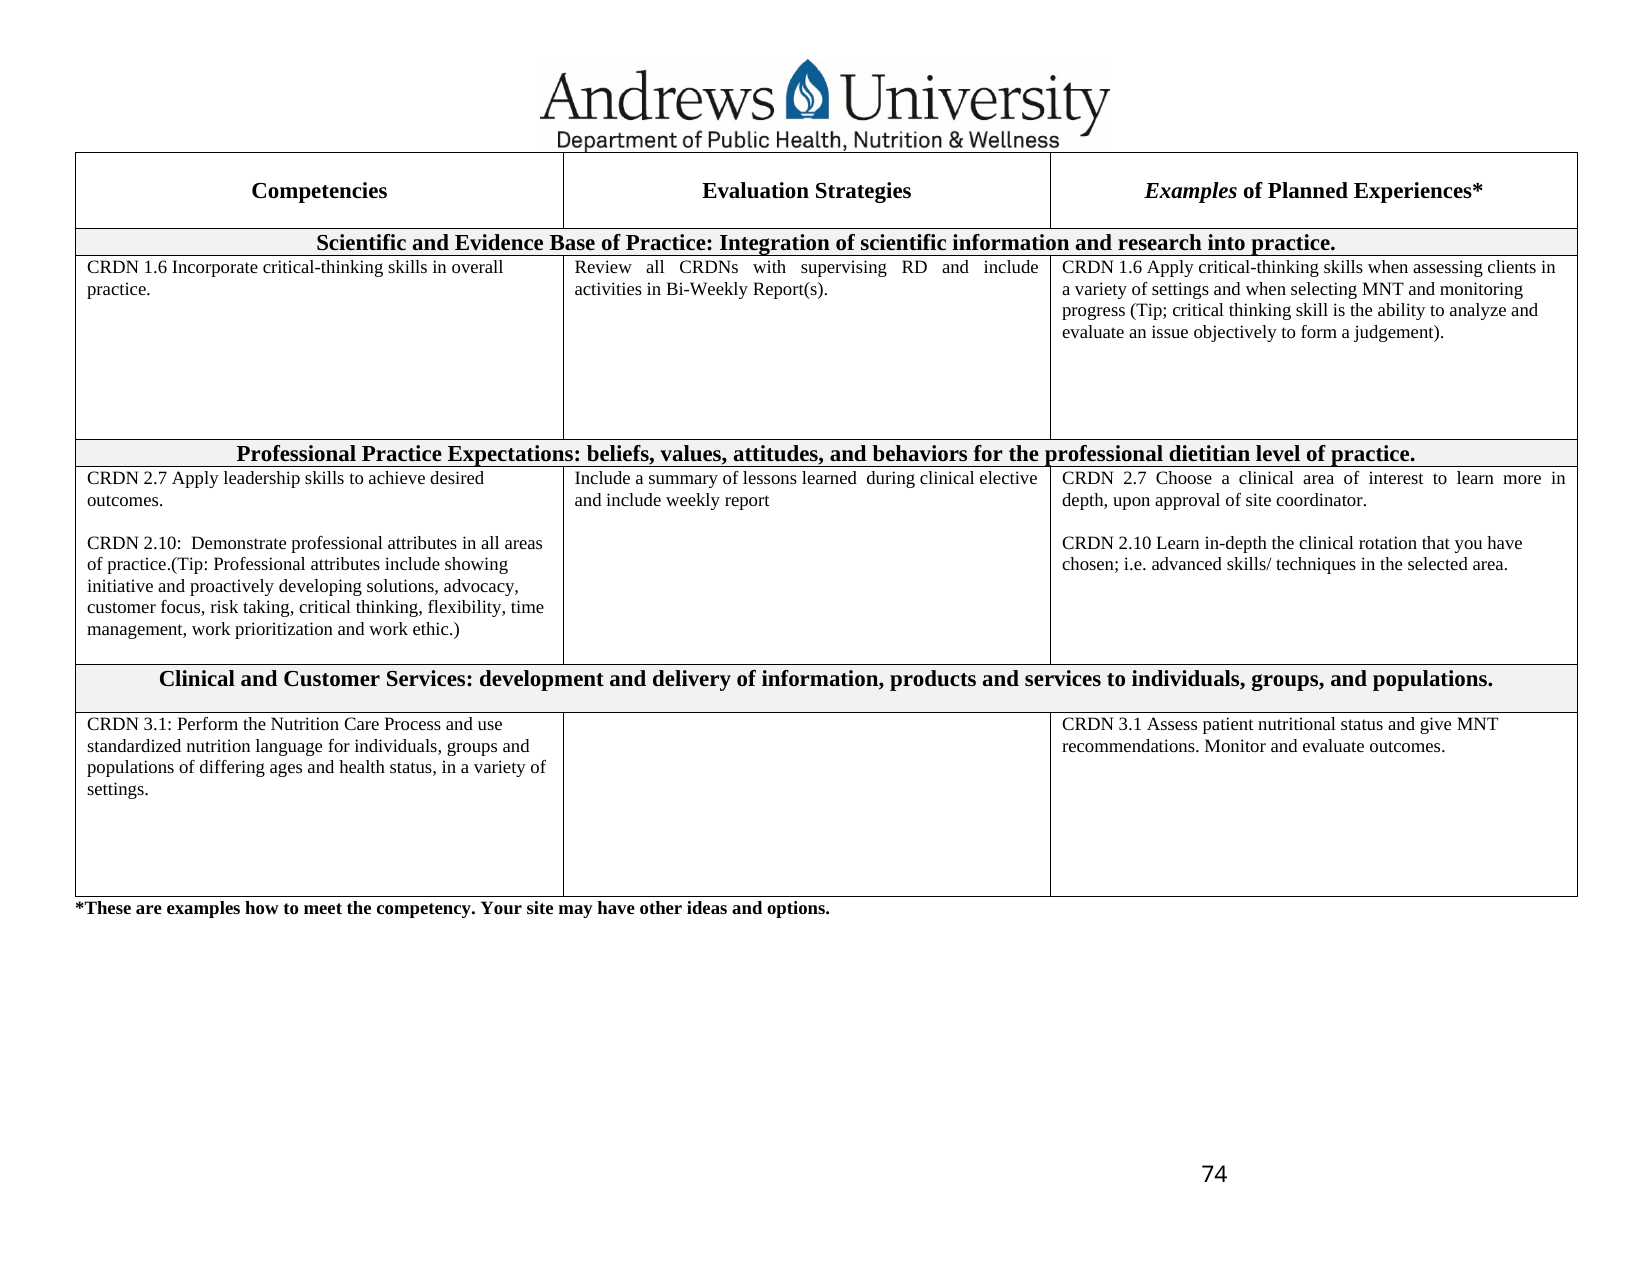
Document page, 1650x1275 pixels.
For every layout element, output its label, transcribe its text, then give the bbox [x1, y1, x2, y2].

table_cell Clinical and Customer Services: development and delivery of information, products and services to individuals, groups, and populations. [76, 665, 1577, 712]
table_header Competencies [76, 153, 563, 228]
table_header Evaluation Strategies [564, 153, 1050, 228]
table_cell CRDN 3.1 Assess patient nutritional status and give MNT recommendations. Monitor and evaluate outcomes. [1051, 713, 1577, 896]
table_cell CRDN 2.7 Apply leadership skills to achieve desired outcomes. CRDN 2.10: Demonstrate professional attributes in all areas of practice.(Tip: Professional attributes include showing initiative and proactively developing solutions, advocacy, customer focus, risk taking, critical thinking, flexibility, time management, work prioritization and work ethic.) [76, 467, 563, 664]
table_cell [564, 713, 1050, 896]
table_cell CRDN 1.6 Apply critical-thinking skills when assessing clients in a variety of settings and when selecting MNT and monitoring progress (Tip; critical thinking skill is the ability to analyze and evaluate an issue objectively to form a judgement). [1051, 256, 1577, 439]
table_cell Professional Practice Expectations: beliefs, values, attitudes, and behaviors for the professional dietitian level of practice. [76, 440, 1577, 466]
table_cell CRDN 2.7 Choose a clinical area of interest to learn more in depth, upon approval of site coordinator. CRDN 2.10 Learn in-depth the clinical rotation that you have chosen; i.e. advanced skills/ techniques in the selected area. [1051, 467, 1577, 664]
text *These are examples how to meet the competency. Your site may have other ideas and options. [75, 897, 1575, 918]
table_cell Include a summary of lessons learned during clinical elective and include weekly report [564, 467, 1050, 664]
table_cell Review all CRDNs with supervising RD and include activities in Bi-Weekly Report(s). [564, 256, 1050, 439]
table_header Examples of Planned Experiences* [1051, 153, 1577, 228]
picture [540, 59, 1110, 152]
table_cell Scientific and Evidence Base of Practice: Integration of scientific information and research into practice. [76, 229, 1577, 255]
table_cell CRDN 3.1: Perform the Nutrition Care Process and use standardized nutrition language for individuals, groups and populations of differing ages and health status, in a variety of settings. [76, 713, 563, 896]
table_cell CRDN 1.6 Incorporate critical-thinking skills in overall practice. [76, 256, 563, 439]
